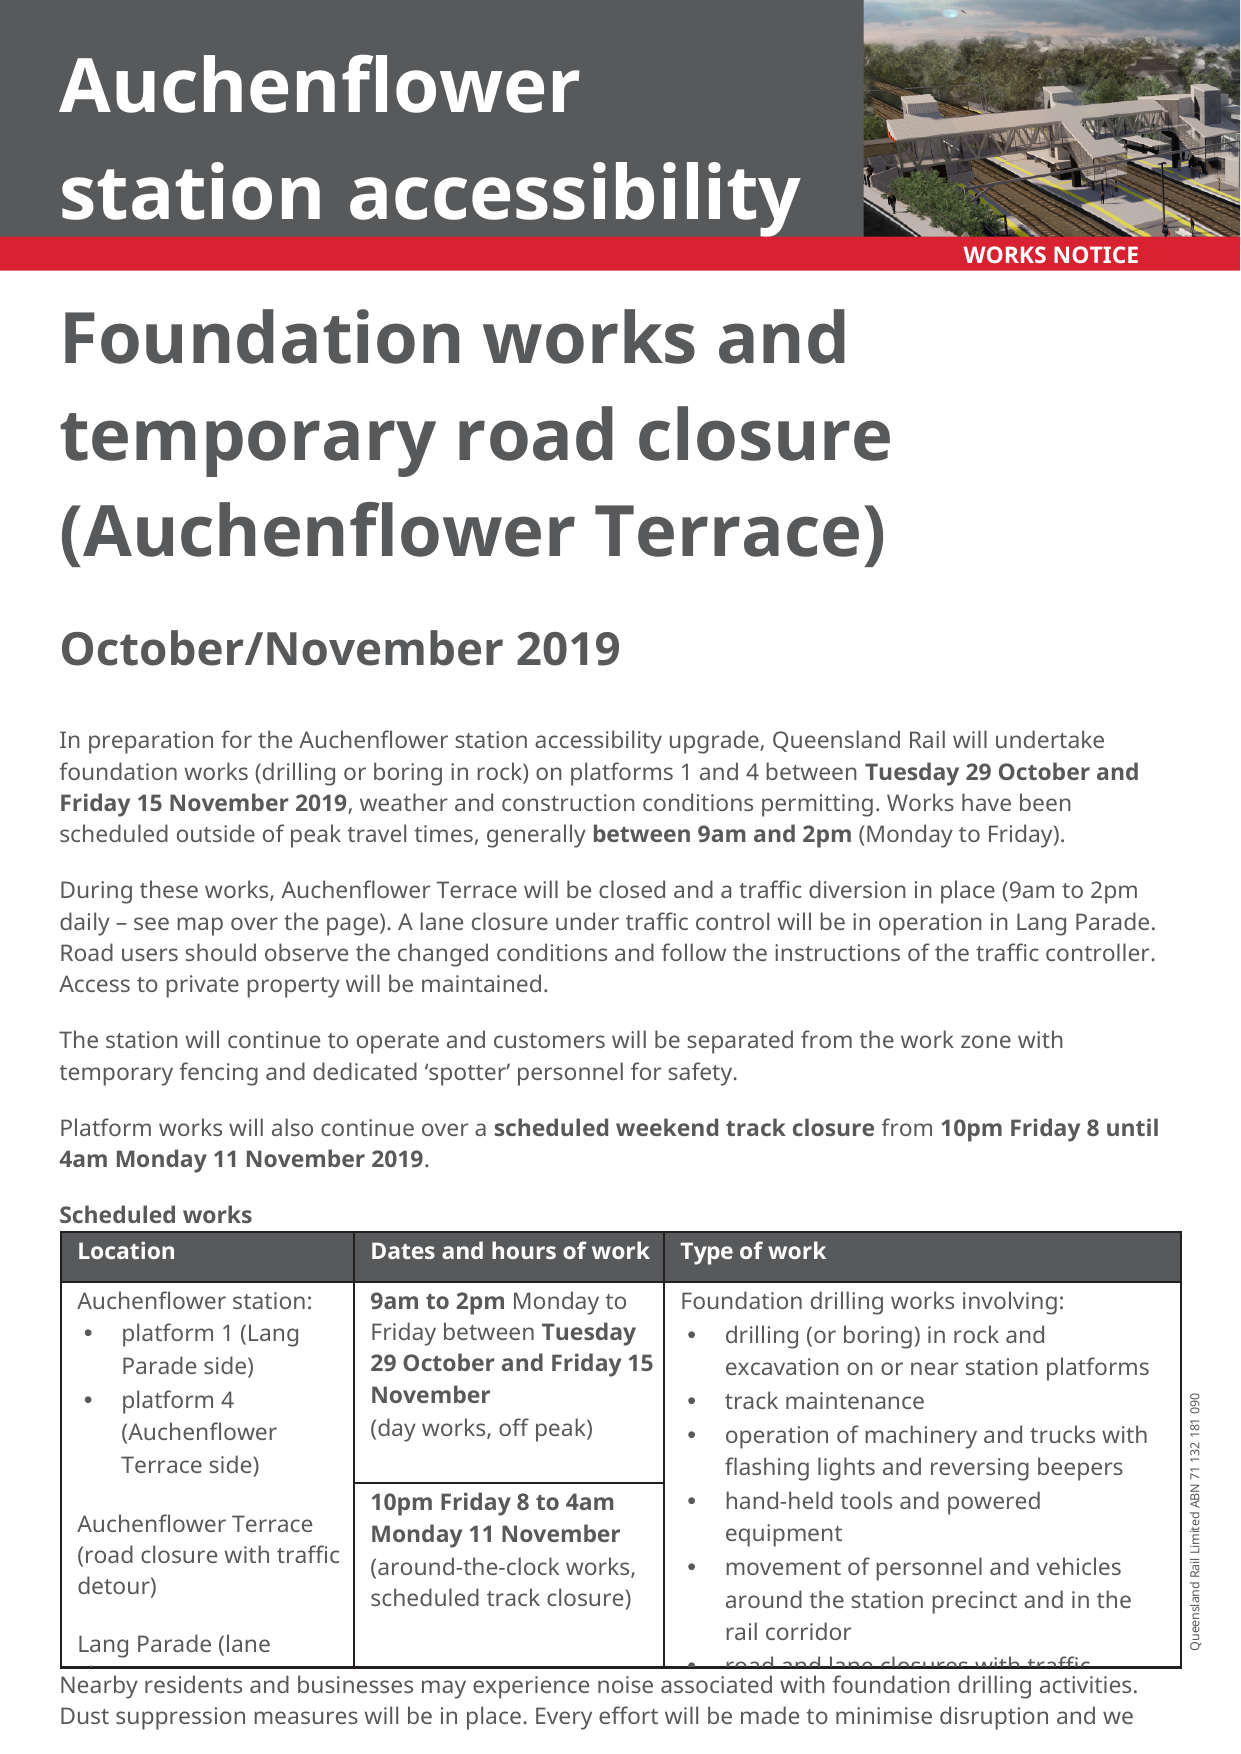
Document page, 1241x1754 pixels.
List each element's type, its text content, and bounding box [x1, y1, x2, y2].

table_header Dates and hours of work [355, 1233, 663, 1281]
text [59, 1668, 1181, 1731]
picture [864, 0, 1241, 236]
table_cell 10pm Friday 8 to 4am Monday 11 November (around-the-clock works, scheduled track closure) [355, 1484, 663, 1666]
table_header Location [62, 1233, 353, 1281]
text October/November 2019 [59, 617, 1181, 679]
subtitle Scheduled works [59, 1199, 1181, 1231]
text In preparation for the Auchenflower station accessibility upgrade, Queensland Rail will undertake foundation works (drilling or boring in rock) on platforms 1 and 4 between Tuesday 29 October and Friday 15 November 2019, weather and construction conditions permitting. Works have been scheduled outside of peak travel times, generally between 9am and 2pm (Monday to Friday). [59, 724, 1181, 849]
text During these works, Auchenflower Terrace will be closed and a traffic diversion in place (9am to 2pm daily – see map over the page). A lane closure under traffic control will be in operation in Lang Parade. Road users should observe the changed conditions and follow the instructions of the traffic controller. Access to private property will be maintained. [59, 874, 1181, 999]
text Platform works will also continue over a scheduled weekend track closure from 10pm Friday 8 until 4am Monday 11 November 2019. [59, 1112, 1181, 1174]
table_cell Auchenflower station: platform 1 (Lang Parade side) platform 4 (Auchenflower Terrace side) Auchenflower Terrace (road closure with traffic detour) Lang Parade (lane closure) Rail corridor access gate (near Dixon Street) [62, 1283, 353, 1666]
text The station will continue to operate and customers will be separated from the work zone with temporary fencing and dedicated ‘spotter’ personnel for safety. [59, 1024, 1181, 1087]
table_header Type of work [665, 1233, 1180, 1281]
table_cell Foundation drilling works involving: drilling (or boring) in rock and excavation on or near station platforms track maintenance operation of machinery and trucks with flashing lights and reversing beepers hand-held tools and powered equipment movement of personnel and vehicles around the station precinct and in the rail corridor road and lane closures with traffic management portable lighting towers in use at night. [665, 1283, 1180, 1666]
text Foundation works and temporary road closure (Auchenflower Terrace) [59, 288, 1181, 577]
table_cell 9am to 2pm Monday to Friday between Tuesday 29 October and Friday 15 November (day works, off peak) [355, 1283, 663, 1482]
